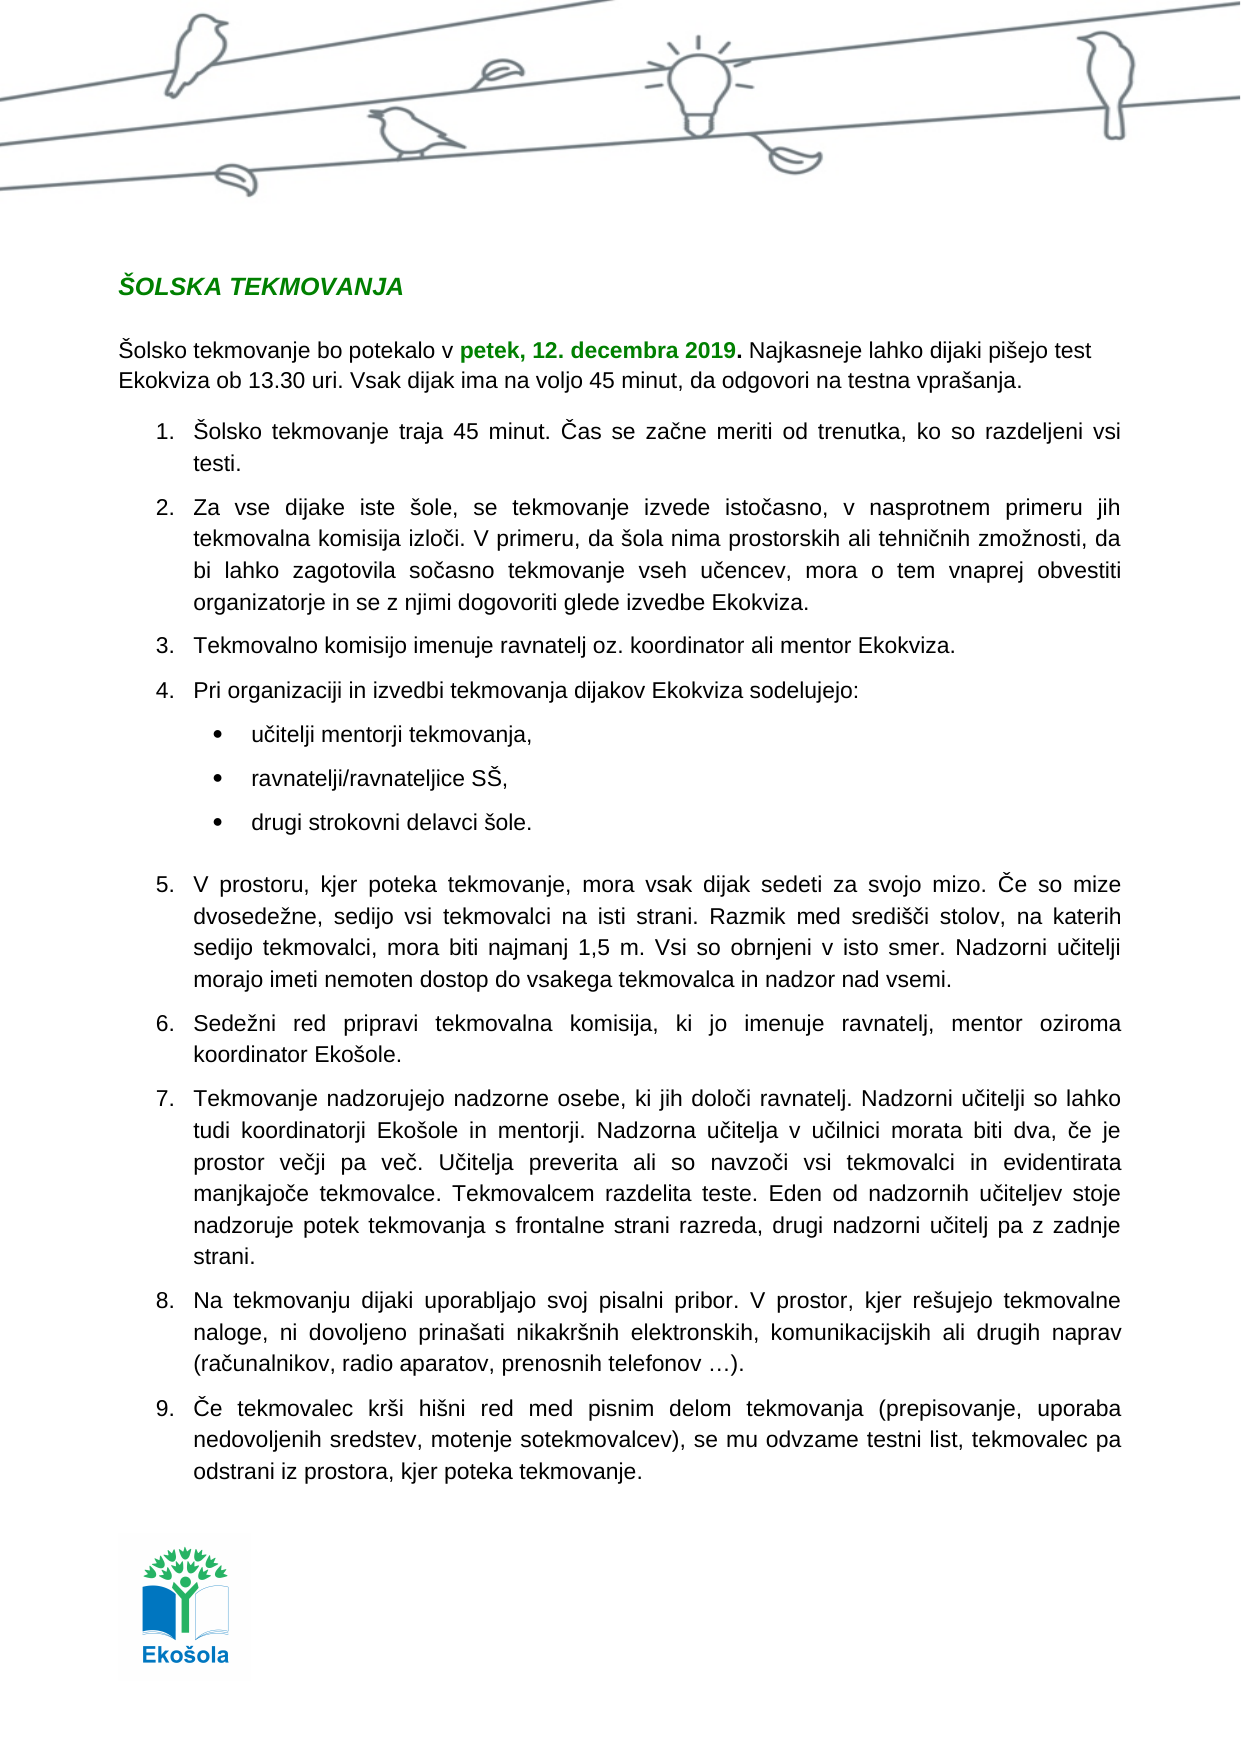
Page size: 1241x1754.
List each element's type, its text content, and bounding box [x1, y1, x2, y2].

list ravnatelji/ravnateljice SŠ, [213, 765, 1122, 791]
text Šolsko tekmovanje bo potekalo v petek, 12. decembra 2019. Najkasneje lahko dijaki pišejo test Ekokviza ob 13.30 uri. Vsak dijak ima na voljo 45 minut, da odgovori na testna vprašanja. [118, 337, 1122, 393]
picture [118, 1533, 252, 1681]
list Tekmovalno komisijo imenuje ravnatelj oz. koordinator ali mentor Ekokviza. [156, 632, 1122, 659]
list Na tekmovanju dijaki uporabljajo svoj pisalni pribor. V prostor, kjer rešujejo tekmovalne naloge, ni dovoljeno prinašati nikakršnih elektronskih, komunikacijskih ali drugih naprav (računalnikov, radio aparatov, prenosnih telefonov …). [156, 1287, 1122, 1377]
list drugi strokovni delavci šole. [213, 809, 1122, 835]
list V prostoru, kjer poteka tekmovanje, mora vsak dijak sedeti za svojo mizo. Če so mize dvosedežne, sedijo vsi tekmovalci na isti strani. Razmik med središči stolov, na katerih sedijo tekmovalci, mora biti najmanj . Vsi so obrnjeni v isto smer. Nadzorni učitelji morajo imeti nemoten dostop do vsakega tekmovalca in nadzor nad vsemi. [156, 871, 1122, 992]
subtitle ŠOLSKA TEKMOVANJA [118, 272, 1122, 300]
picture [0, 0, 1241, 215]
list Tekmovanje nadzorujejo nadzorne osebe, ki jih določi ravnatelj. Nadzorni učitelji so lahko tudi koordinatorji Ekošole in mentorji. Nadzorna učitelja v učilnici morata biti dva, če je prostor večji pa več. Učitelja preverita ali so navzoči vsi tekmovalci in evidentirata manjkajoče tekmovalce. Tekmovalcem razdelita teste. Eden od nadzornih učiteljev stoje nadzoruje potek tekmovanja s frontalne strani razreda, drugi nadzorni učitelj pa z zadnje strani. [156, 1085, 1122, 1269]
list učitelji mentorji tekmovanja, [213, 721, 1122, 747]
list Če tekmovalec krši hišni red med pisnim delom tekmovanja (prepisovanje, uporaba nedovoljenih sredstev, motenje sotekmovalcev), se mu odvzame testni list, tekmovalec pa odstrani iz prostora, kjer poteka tekmovanje. [156, 1394, 1122, 1484]
list Za vse dijake iste šole, se tekmovanje izvede istočasno, v nasprotnem primeru jih tekmovalna komisija izloči. V primeru, da šola nima prostorskih ali tehničnih zmožnosti, da bi lahko zagotovila sočasno tekmovanje vseh učencev, mora o tem vnaprej obvestiti organizatorje in se z njimi dogovoriti glede izvedbe Ekokviza. [156, 494, 1122, 615]
list Sedežni red pripravi tekmovalna komisija, ki jo imenuje ravnatelj, mentor oziroma koordinator Ekošole. [156, 1010, 1122, 1068]
list Pri organizaciji in izvedbi tekmovanja dijakov Ekokviza sodelujejo: [156, 677, 1122, 703]
list Šolsko tekmovanje traja 45 minut. Čas se začne meriti od trenutka, ko so razdeljeni vsi testi. [156, 418, 1122, 476]
